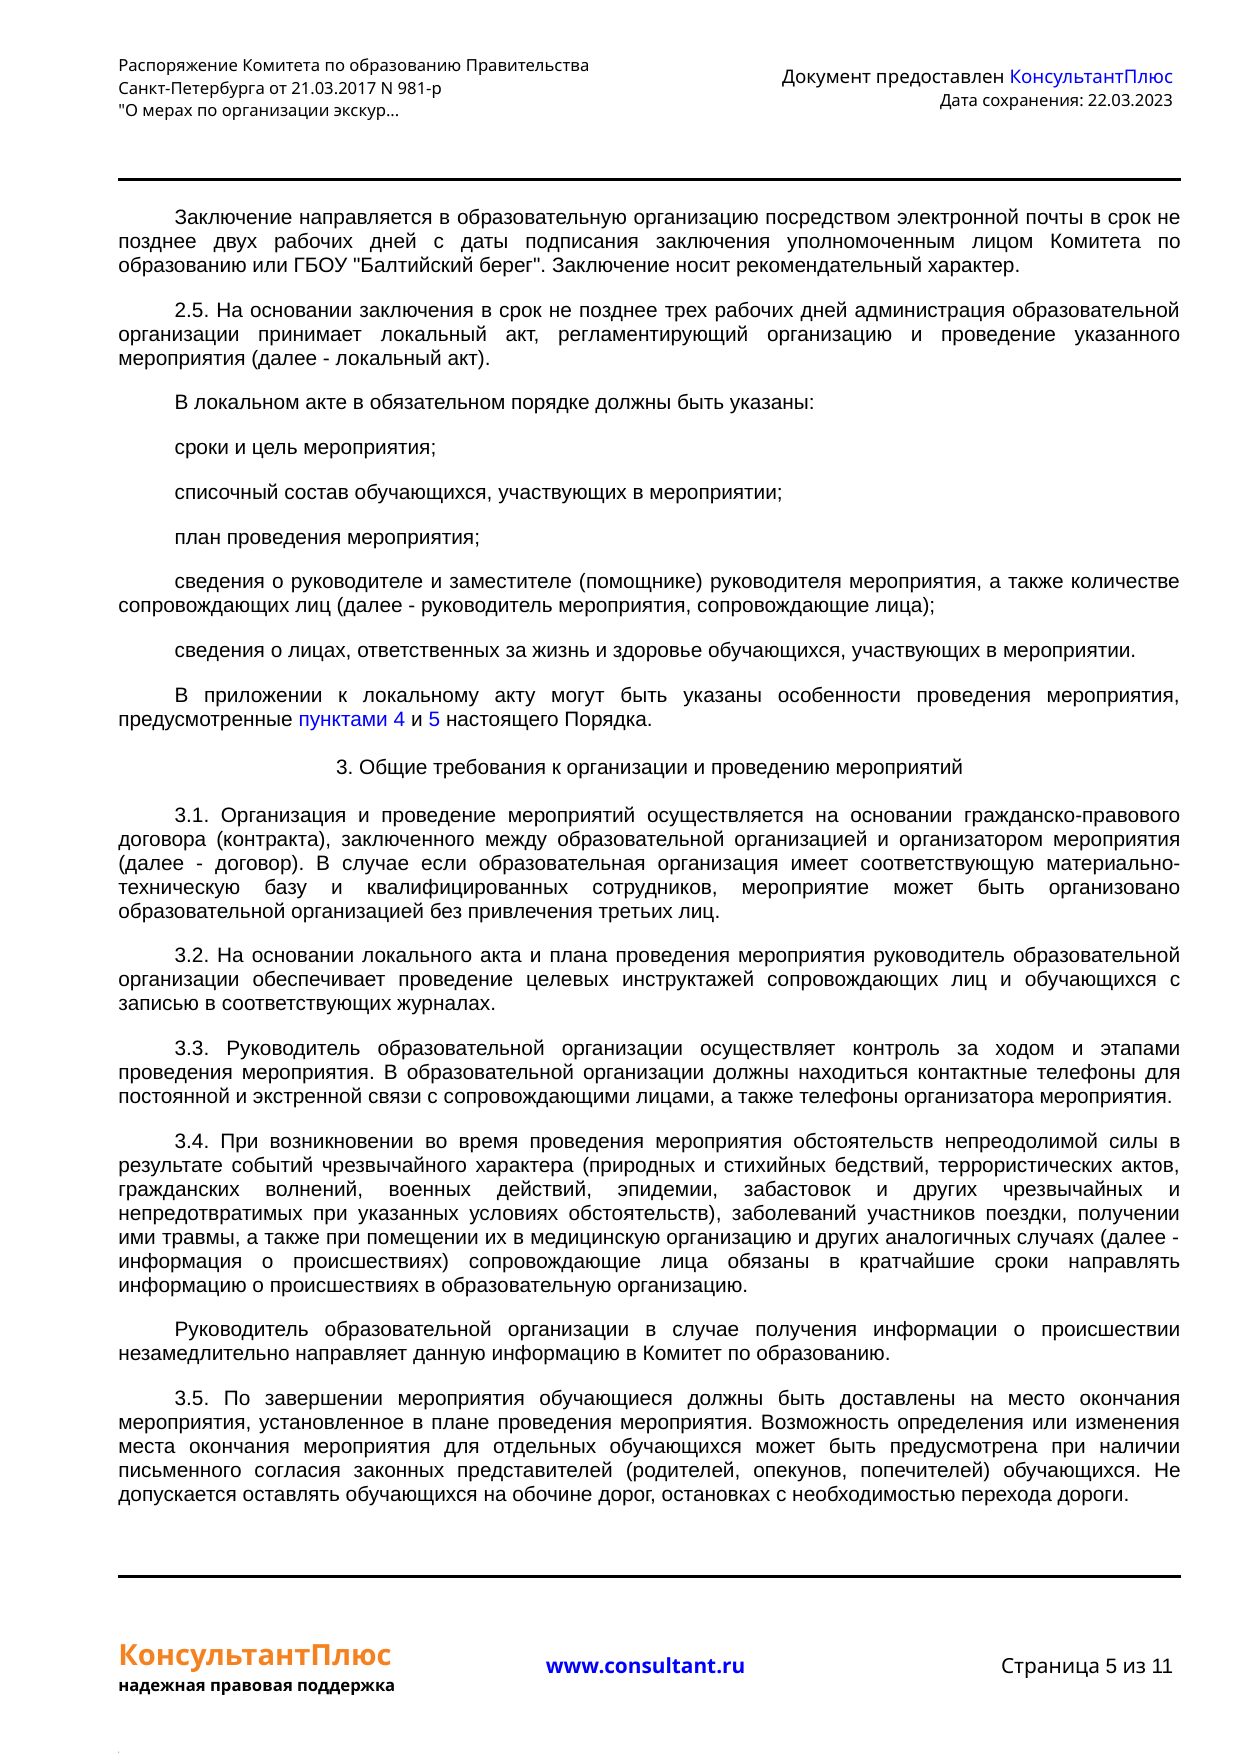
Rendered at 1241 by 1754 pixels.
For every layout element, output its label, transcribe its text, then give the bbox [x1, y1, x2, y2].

text 2.5. На основании заключения в срок не позднее трех рабочих дней администрация образовательной организации принимает локальный акт, регламентирующий организацию и проведение указанного мероприятия (далее - локальный акт). [118, 297, 1181, 369]
text Руководитель образовательной организации в случае получения информации о происшествии незамедлительно направляет данную информацию в Комитет по образованию. [118, 1317, 1181, 1365]
text В локальном акте в обязательном порядке должны быть указаны: [118, 390, 1181, 414]
text 3.2. На основании локального акта и плана проведения мероприятия руководитель образовательной организации обеспечивает проведение целевых инструктажей сопровождающих лиц и обучающихся с записью в соответствующих журналах. [118, 943, 1181, 1015]
text 3.4. При возникновении во время проведения мероприятия обстоятельств непреодолимой силы в результате событий чрезвычайного характера (природных и стихийных бедствий, террористических актов, гражданских волнений, военных действий, эпидемии, забастовок и других чрезвычайных и непредотвратимых при указанных условиях обстоятельств), заболеваний участников поездки, получении ими травмы, а также при помещении их в медицинскую организацию и других аналогичных случаях (далее - информация о происшествиях) сопровождающие лица обязаны в кратчайшие сроки направлять информацию о происшествиях в образовательную организацию. [118, 1129, 1181, 1296]
text сведения о руководителе и заместителе (помощнике) руководителя мероприятия, а также количестве сопровождающих лиц (далее - руководитель мероприятия, сопровождающие лица); [118, 569, 1181, 617]
text 3.1. Организация и проведение мероприятий осуществляется на основании гражданско-правового договора (контракта), заключенного между образовательной организацией и организатором мероприятия (далее - договор). В случае если образовательная организация имеет соответствующую материально-техническую базу и квалифицированных сотрудников, мероприятие может быть организовано образовательной организацией без привлечения третьих лиц. [118, 803, 1181, 922]
text 3.5. По завершении мероприятия обучающиеся должны быть доставлены на место окончания мероприятия, установленное в плане проведения мероприятия. Возможность определения или изменения места окончания мероприятия для отдельных обучающихся может быть предусмотрена при наличии письменного согласия законных представителей (родителей, опекунов, попечителей) обучающихся. Не допускается оставлять обучающихся на обочине дорог, остановках с необходимостью перехода дороги. [118, 1386, 1181, 1506]
text В приложении к локальному акту могут быть указаны особенности проведения мероприятия, предусмотренные пунктами 4 и 5 настоящего Порядка. [118, 683, 1181, 731]
text план проведения мероприятия; [118, 524, 1181, 548]
text 3.3. Руководитель образовательной организации осуществляет контроль за ходом и этапами проведения мероприятия. В образовательной организации должны находиться контактные телефоны для постоянной и экстренной связи с сопровождающими лицами, а также телефоны организатора мероприятия. [118, 1036, 1181, 1108]
text сведения о лицах, ответственных за жизнь и здоровье обучающихся, участвующих в мероприятии. [118, 638, 1181, 662]
text списочный состав обучающихся, участвующих в мероприятии; [118, 480, 1181, 504]
text 3. Общие требования к организации и проведению мероприятий [118, 755, 1181, 779]
text Заключение направляется в образовательную организацию посредством электронной почты в срок не позднее двух рабочих дней с даты подписания заключения уполномоченным лицом Комитета по образованию или ГБОУ "Балтийский берег". Заключение носит рекомендательный характер. [118, 205, 1181, 277]
text сроки и цель мероприятия; [118, 435, 1181, 459]
